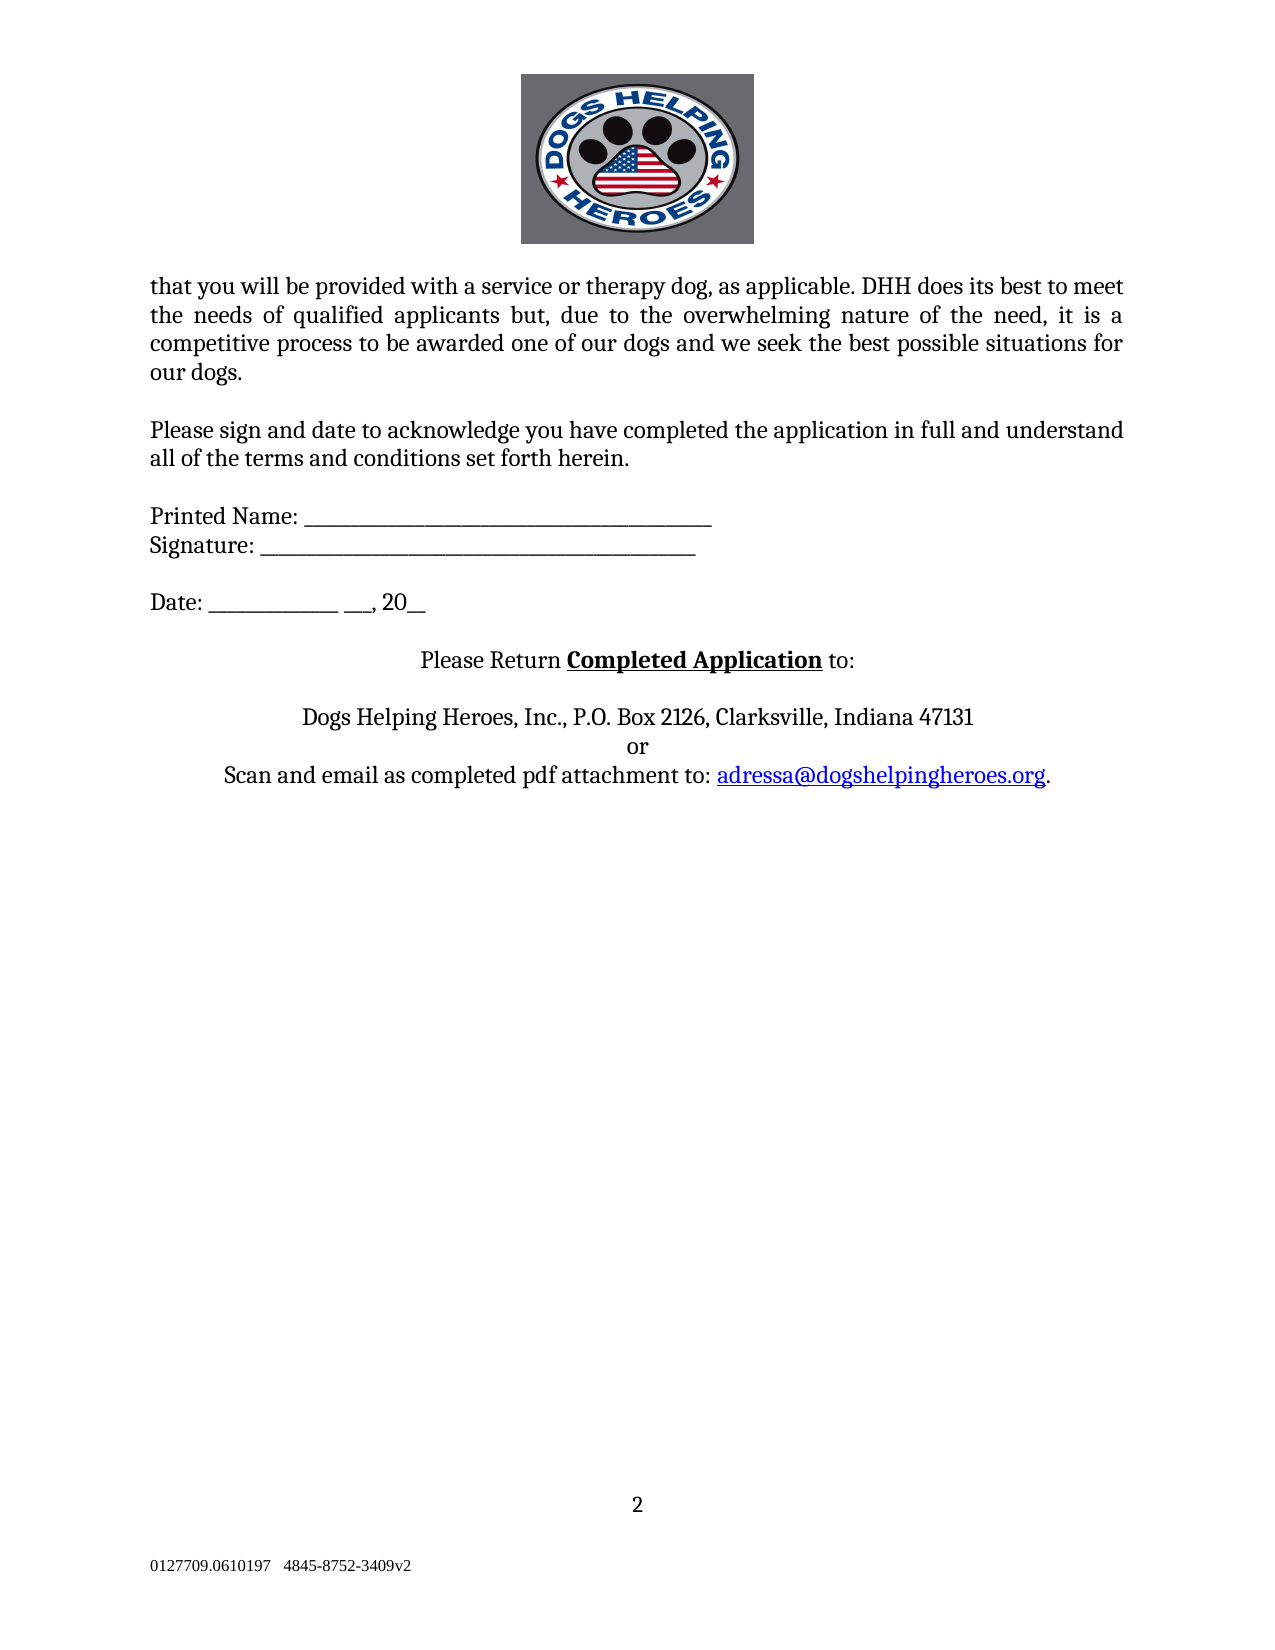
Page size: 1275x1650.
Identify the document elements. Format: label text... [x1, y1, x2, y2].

text Please sign and date to acknowledge you have completed the application in full and understand all of the terms and conditions set forth herein. [150, 416, 1125, 473]
text Printed Name: ____________________________________________ [150, 502, 1125, 531]
text Please Return Completed Application to: [150, 646, 1125, 674]
picture [521, 74, 754, 244]
text Date: ______________ ___, 20__ [150, 588, 1125, 617]
text or [150, 732, 1125, 761]
text Scan and email as completed pdf attachment to: adressa@dogshelpingheroes.org.Application for Service OR THERAPY Dog [150, 761, 1125, 789]
text Signature: _______________________________________________ [150, 531, 1125, 559]
text Dogs Helping Heroes, Inc., P.O. Box 2126, Clarksville, Indiana 47131 [150, 703, 1125, 732]
